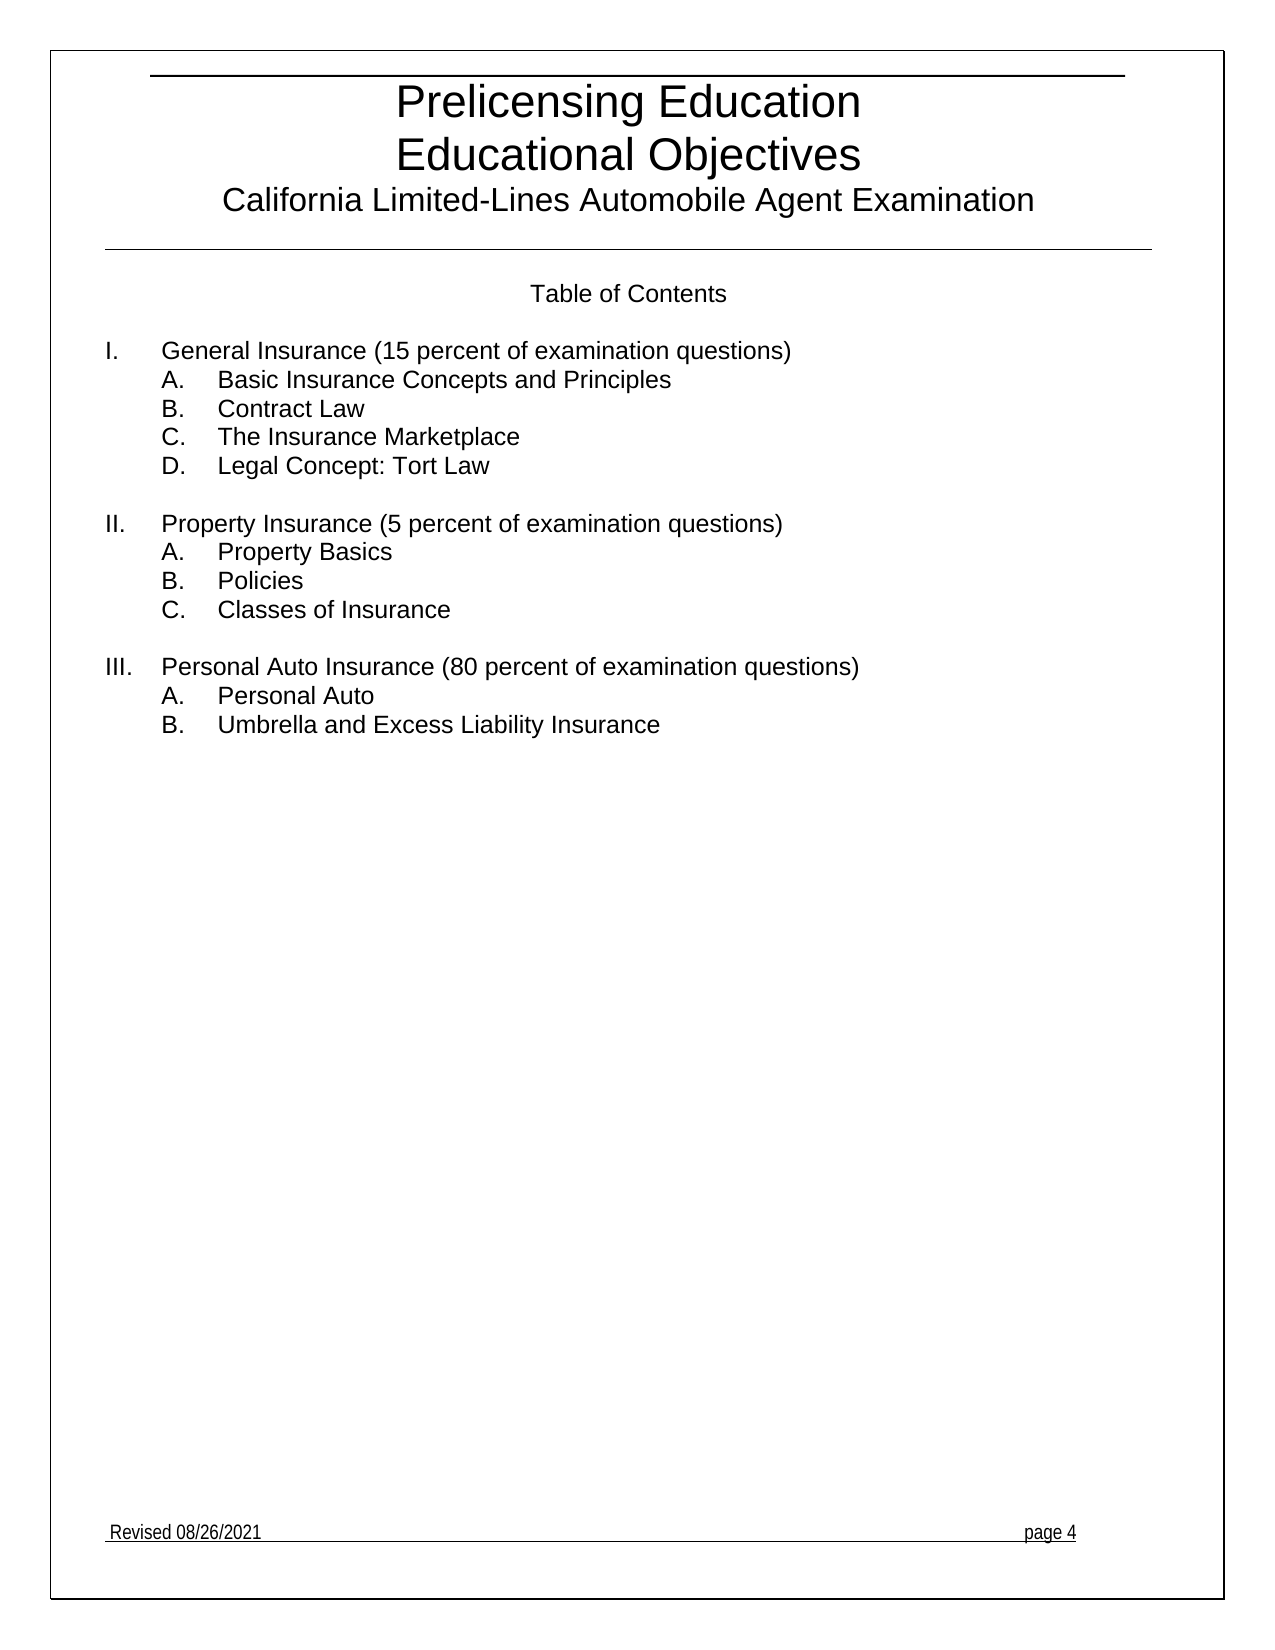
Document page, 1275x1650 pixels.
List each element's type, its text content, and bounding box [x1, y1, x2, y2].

text C. Classes of Insurance [161, 595, 1152, 624]
text C. The Insurance Marketplace [161, 422, 1152, 451]
text D. Legal Concept: Tort Law [161, 451, 1152, 480]
text B. Contract Law [161, 394, 1152, 422]
text II. Property Insurance (5 percent of examination questions) [105, 509, 1152, 537]
text A. Basic Insurance Concepts and Principles [161, 365, 1152, 394]
text A. Property Basics [161, 537, 1152, 566]
text III. Personal Auto Insurance (80 percent of examination questions) [105, 652, 1152, 681]
text A. Personal Auto [161, 681, 1152, 710]
text B. Umbrella and Excess Liability Insurance [161, 710, 1152, 739]
text Table of Contents [105, 279, 1152, 307]
text I. General Insurance (15 percent of examination questions) [105, 336, 1152, 365]
text B. Policies [161, 566, 1152, 595]
